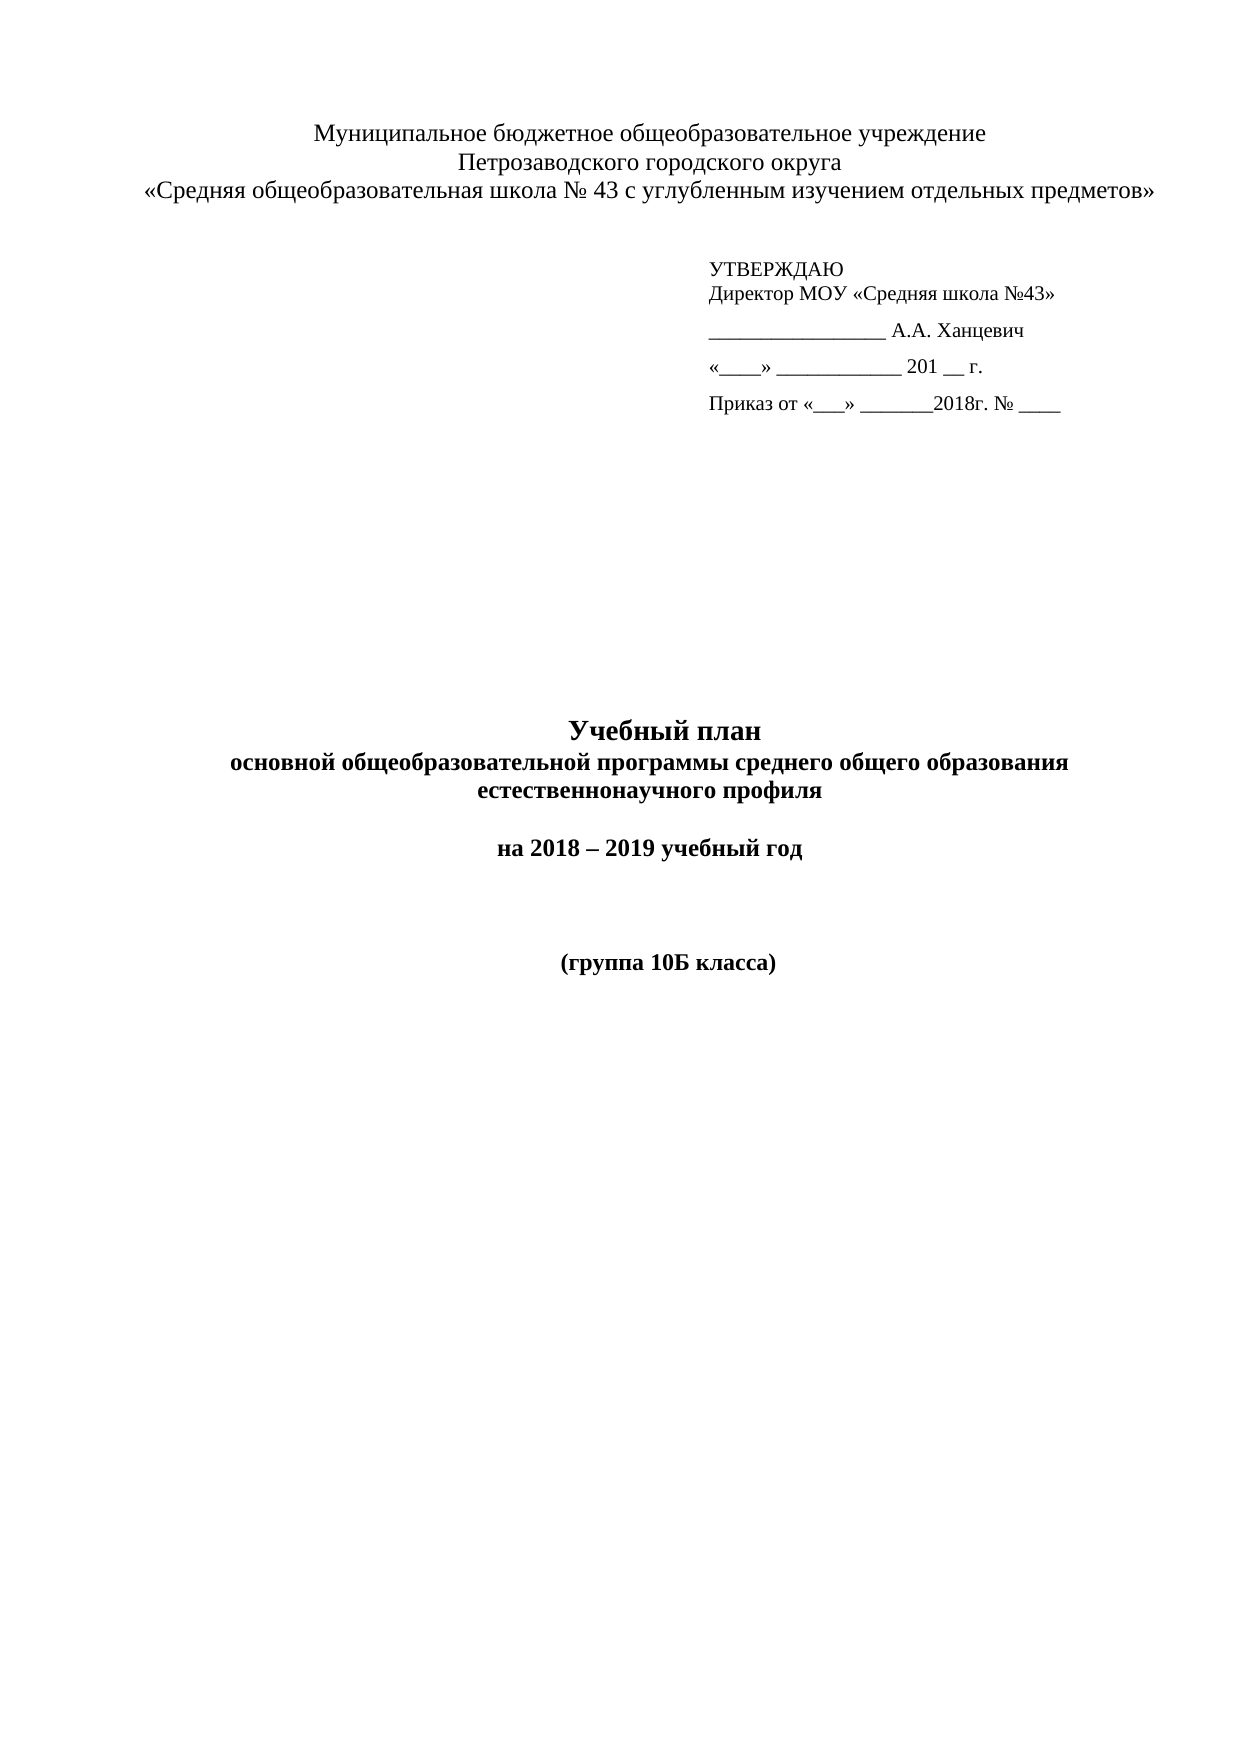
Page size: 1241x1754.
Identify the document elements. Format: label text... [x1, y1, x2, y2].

text естественнонаучного профиля [118, 775, 1181, 804]
text (группа 10Б класса) [118, 948, 1181, 976]
text УТВЕРЖДАЮ [118, 257, 1181, 281]
text Учебный план [118, 713, 1181, 747]
text Директор МОУ «Средняя школа №43» [118, 281, 1181, 305]
text основной общеобразовательной программы среднего общего образования [118, 747, 1181, 775]
text на 2018 – 2019 учебный год [118, 833, 1181, 862]
text «Средняя общеобразовательная школа № 43 с углубленным изучением отдельных предметов» [118, 176, 1181, 204]
text Муниципальное бюджетное общеобразовательное учреждение [118, 118, 1181, 147]
text _________________ А.А. Ханцевич [118, 318, 1181, 342]
text «____» ____________ 201 __ г. [118, 354, 1181, 378]
text Петрозаводского городского округа [118, 147, 1181, 176]
text Приказ от «___» _______2018г. № ____ [118, 391, 1181, 415]
